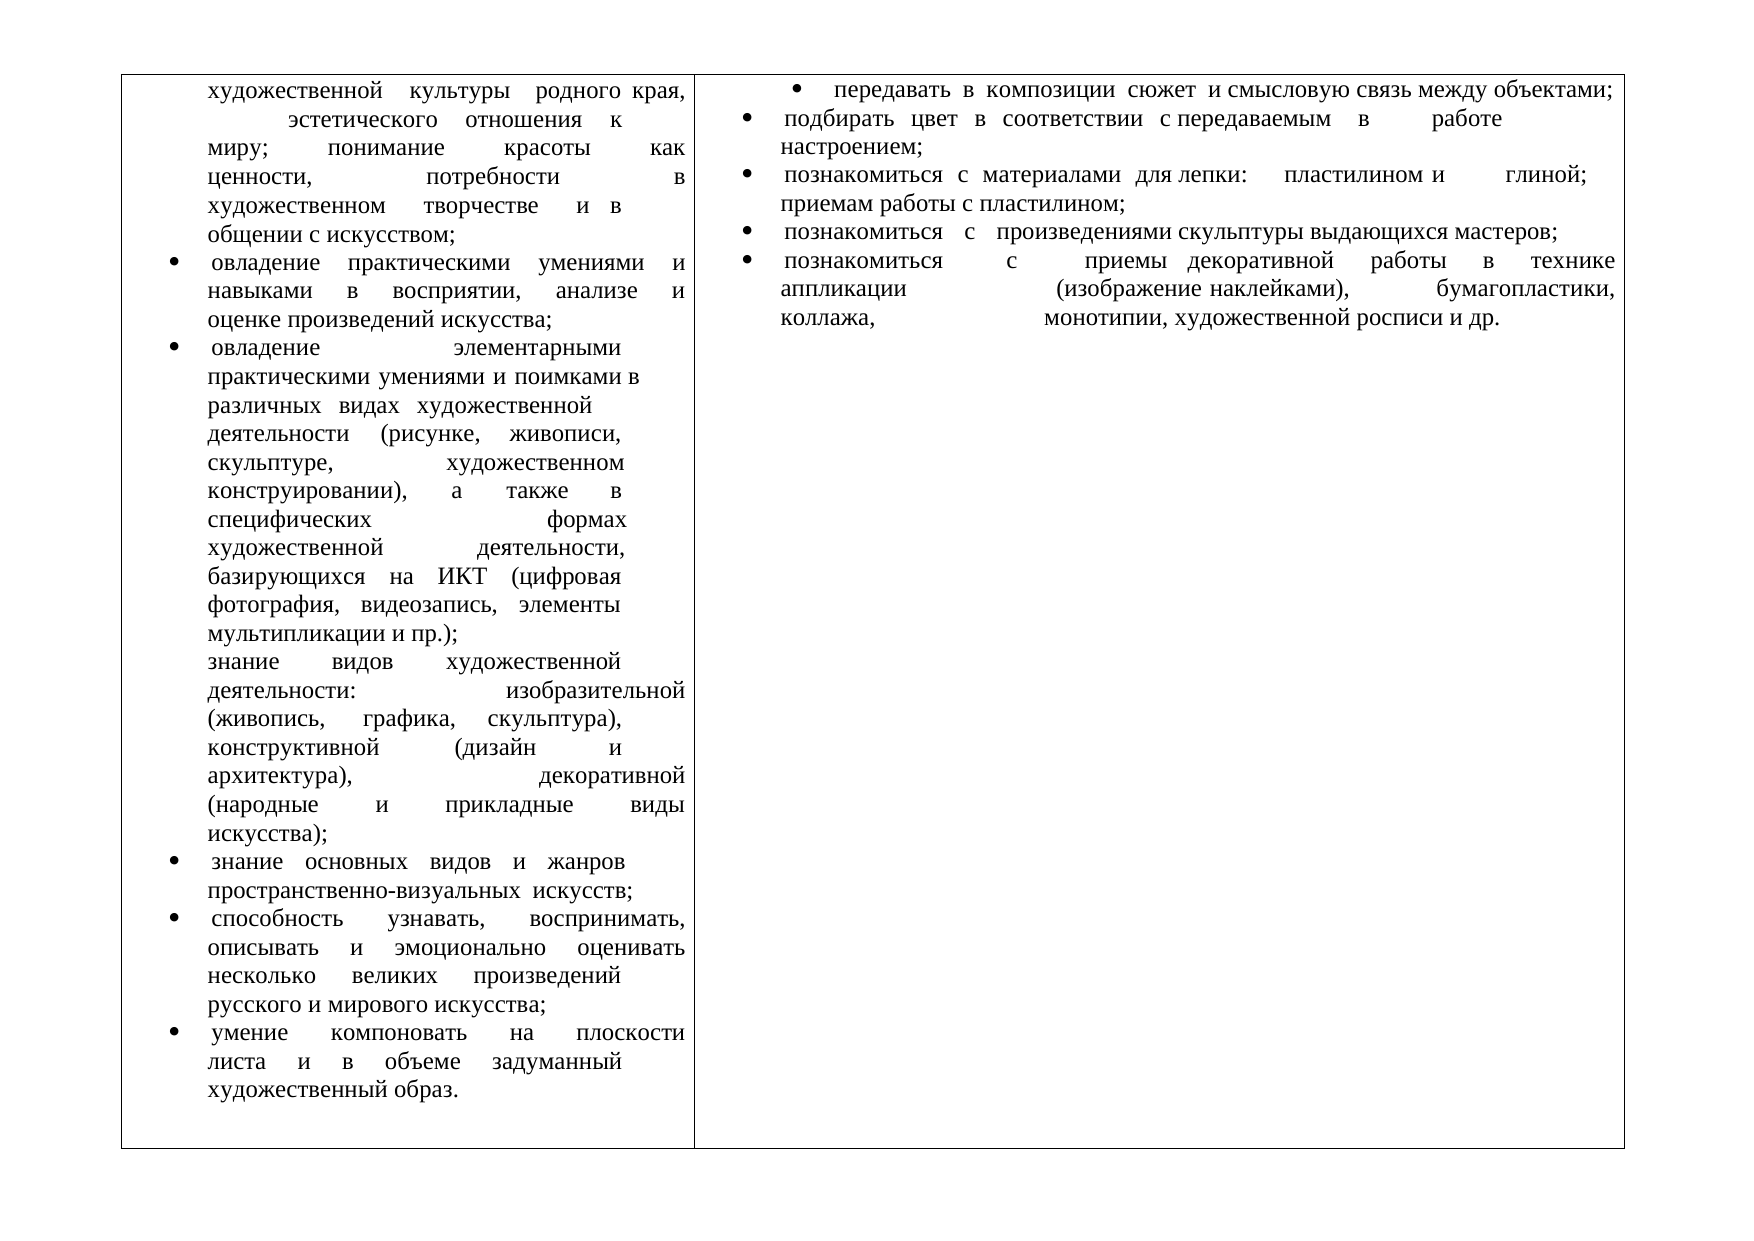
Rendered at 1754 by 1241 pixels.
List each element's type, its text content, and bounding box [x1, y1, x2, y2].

table_header передавать в композиции сюжет и смысловую связь между объектами; подбирать цвет в соответствии с передаваемым в работе настроением; познакомиться с материалами для лепки: пластилином и глиной; приемам работы с пластилином; познакомиться с произведениями скульптуры выдающихся мастеров; познакомиться с приемы декоративной работы в технике аппликации (изображение наклейками), бумагопластики, коллажа, монотипии, художественной росписи и др. [695, 75, 1624, 1147]
table_header художественной культуры родного края, эстетического отношения к миру; понимание красоты как ценности, потребности в художественном творчестве и в общении с искусством; овладение практическими умениями и навыками в восприятии, анализе и оценке произведений искусства; овладение элементарными практическими умениями и поимками в различных видах художественной деятельности (рисунке, живописи, скульптуре, художественном конструировании), а также в специфических формах художественной деятельности, базирующихся на ИКТ (цифровая фотография, видеозапись, элементы мультипликации и пр.); знание видов художественной деятельности: изобразительной (живопись, графика, скульптура), конструктивной (дизайн и архитектура), декоративной (народные и прикладные виды искусства); знание основных видов и жанров пространственно-визуальных искусств; способность узнавать, воспринимать, описывать и эмоционально оценивать несколько великих произведений русского и мирового искусства; умение компоновать на плоскости листа и в объеме задуманный художественный образ. [122, 75, 694, 1147]
